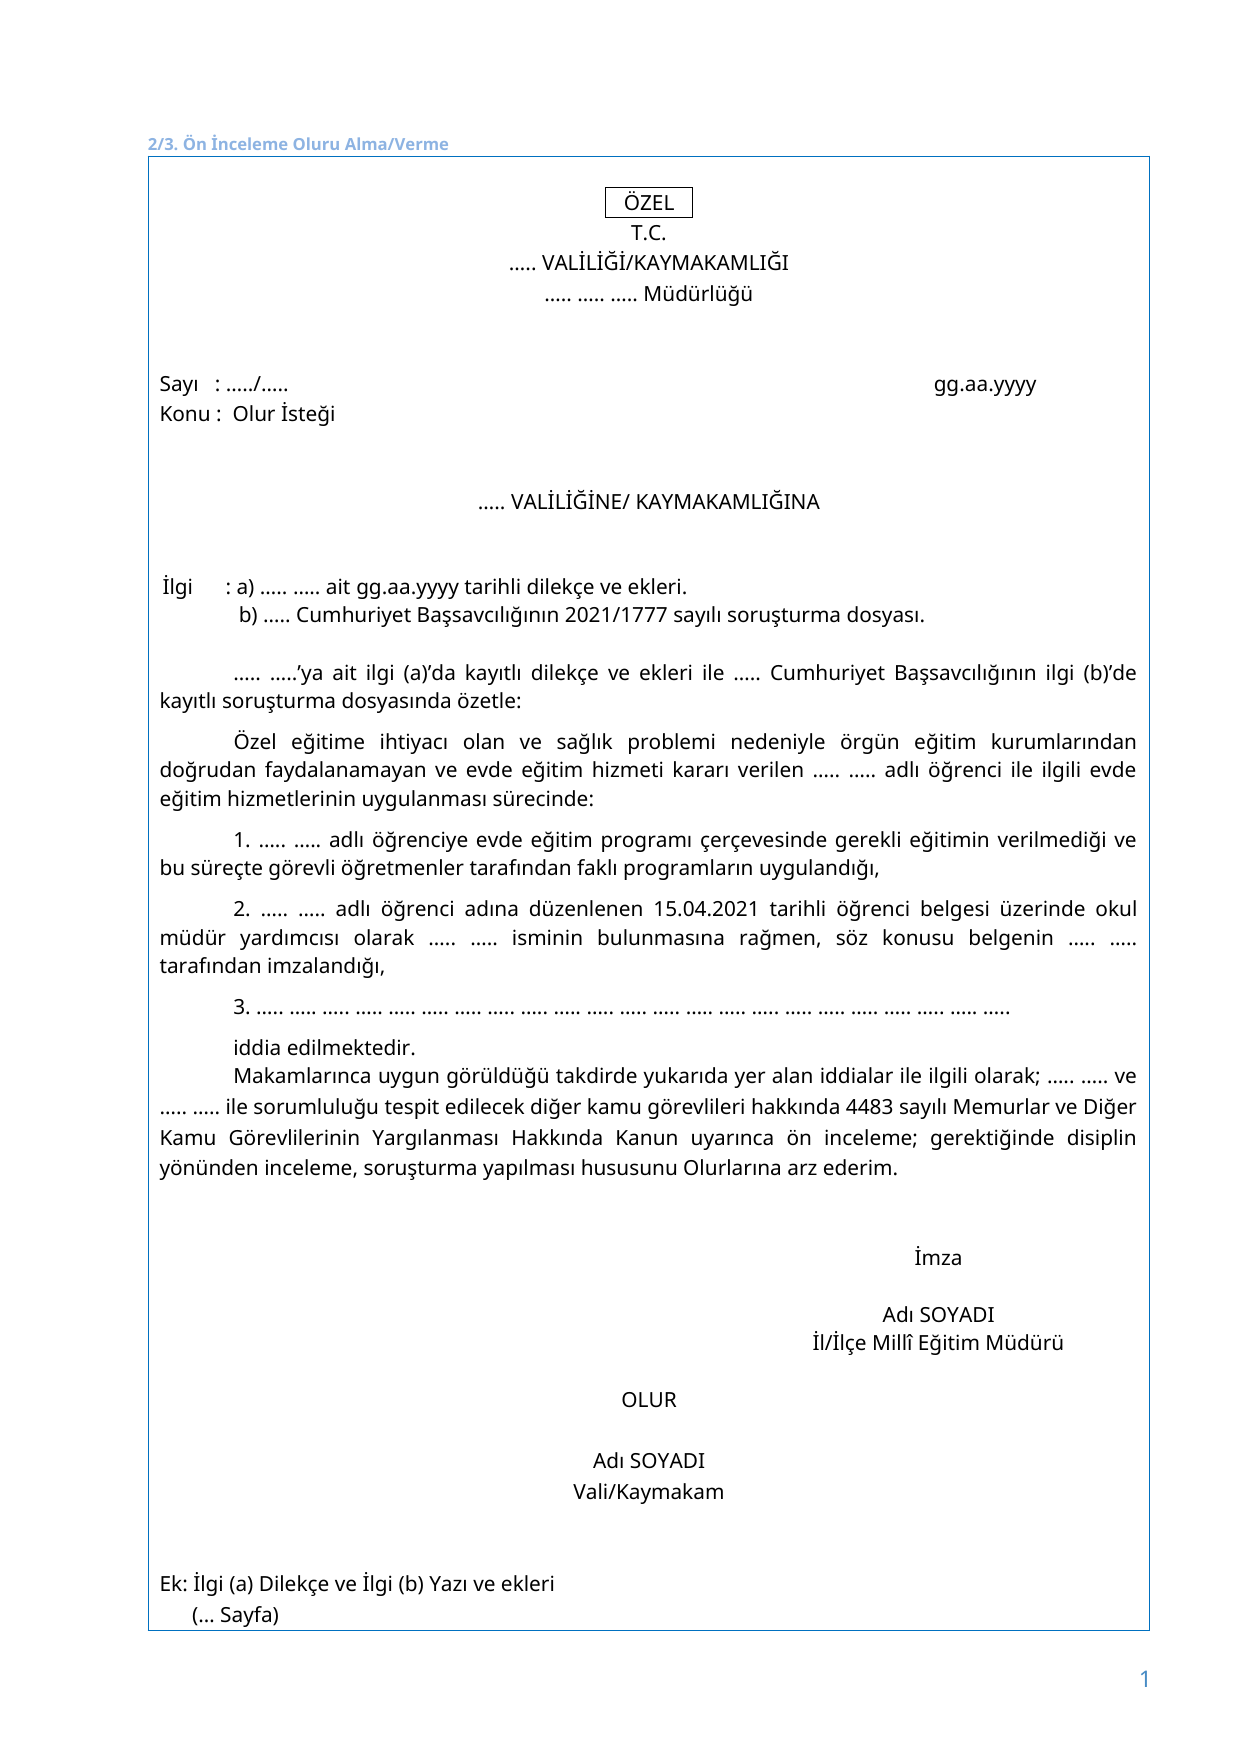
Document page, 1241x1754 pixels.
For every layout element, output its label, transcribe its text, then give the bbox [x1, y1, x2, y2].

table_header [149, 157, 1149, 1630]
text 2/3. Ön İnceleme Oluru Alma/Verme [148, 133, 1093, 156]
